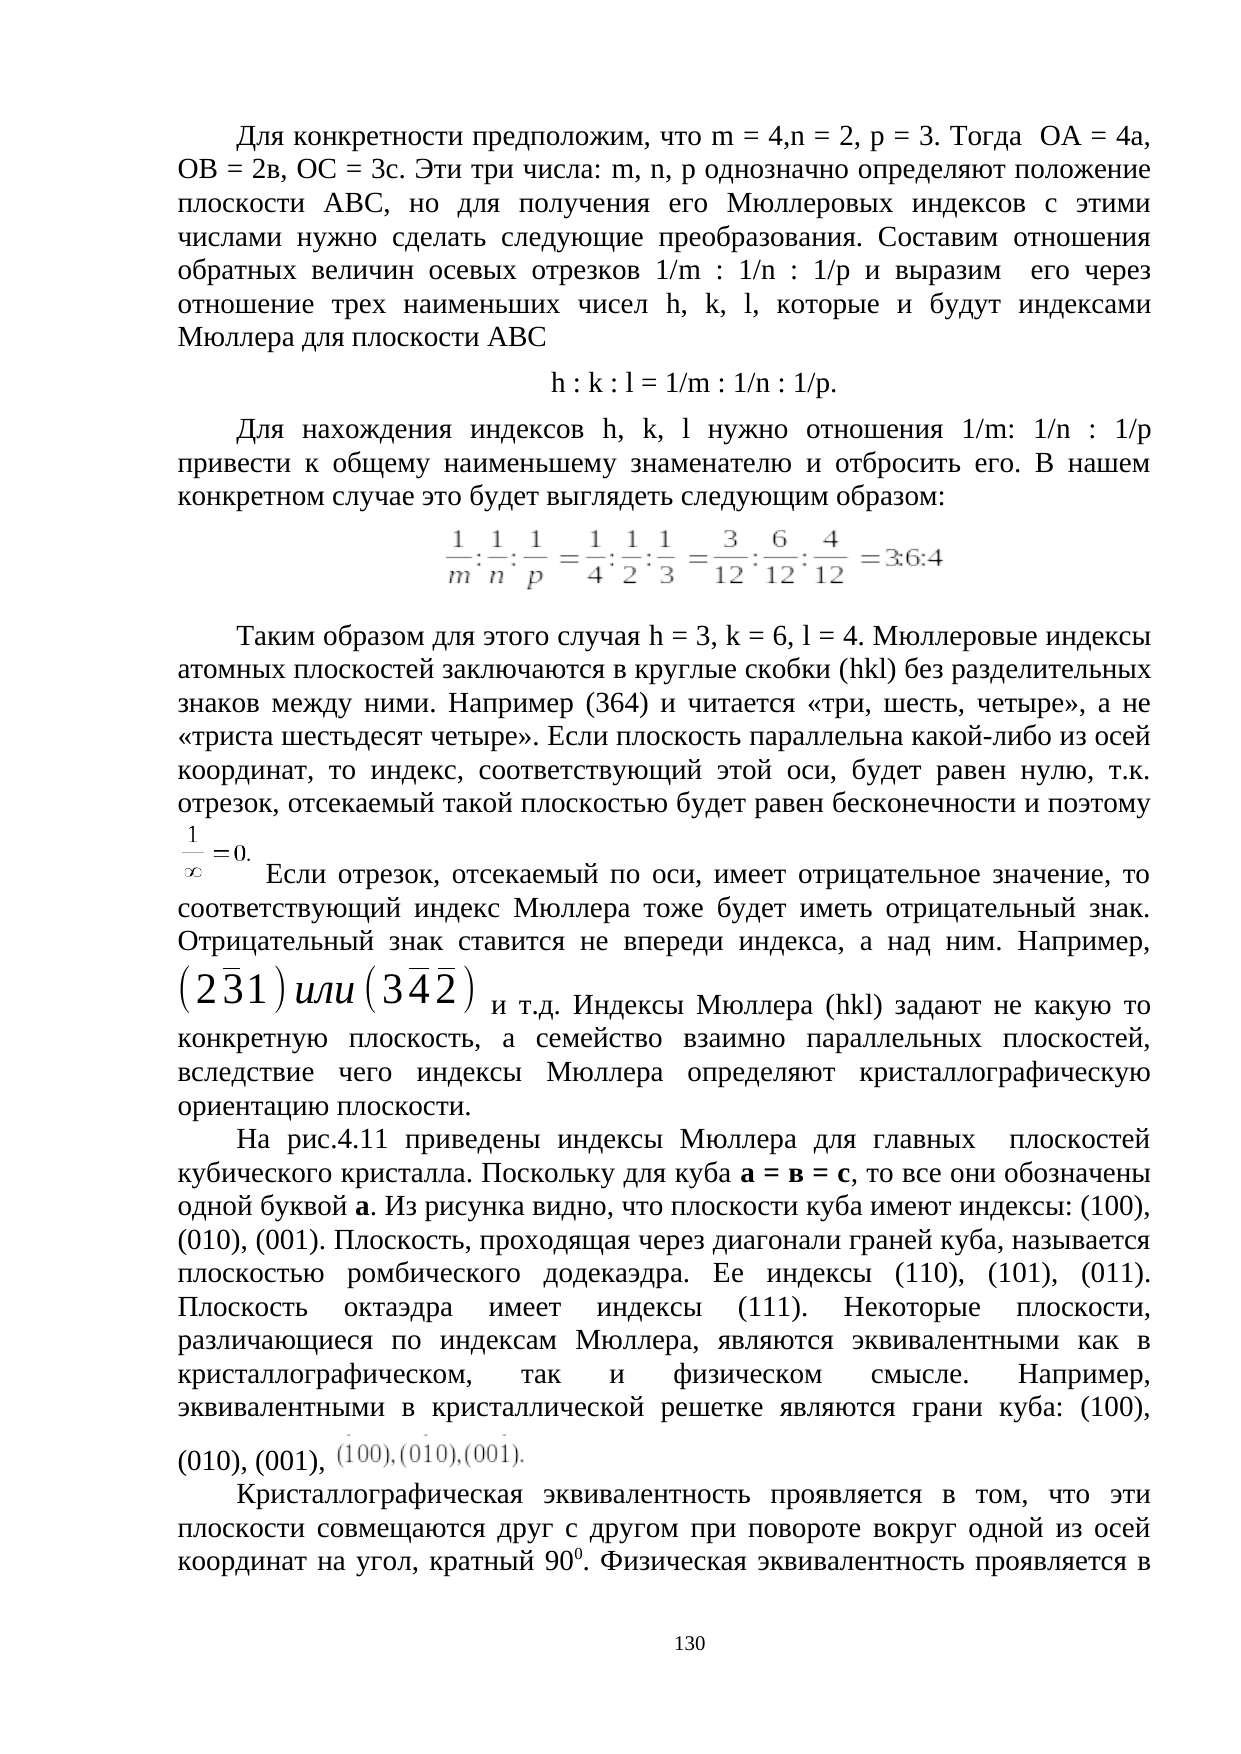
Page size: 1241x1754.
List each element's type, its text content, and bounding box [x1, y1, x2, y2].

text На рис.4.11 приведены индексы Мюллера для главных плоскостей кубического кристалла. Поскольку для куба а = в = с, то все они обозначены одной буквой а. Из рисунка видно, что плоскости куба имеют индексы: (100), (010), (001). Плоскость, проходящая через диагонали граней куба, называется плоскостью ромбического додекаэдра. Ее индексы (110), (101), (011). Плоскость октаэдра имеет индексы (111). Некоторые плоскости, различающиеся по индексам Мюллера, являются эквивалентными как в кристаллографическом, так и физическом смысле. Например, эквивалентными в кристаллической решетке являются грани куба: (100), (010), (001), [177, 1121, 1152, 1476]
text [177, 1476, 1152, 1577]
text h : k : l = 1/m : 1/n : 1/p. [177, 365, 1152, 399]
text Для нахождения индексов h, k, l нужно отношения 1/m: 1/n : 1/p привести к общему наименьшему знаменателю и отбросить его. В нашем конкретном случае это будет выглядеть следующим образом: [177, 411, 1152, 512]
text Таким образом для этого случая h = 3, k = 6, l = 4. Мюллеровые индексы атомных плоскостей заключаются в круглые скобки (hkl) без разделительных знаков между ними. Например (364) и читается «три, шесть, четыре», а не «триста шестьдесят четыре». Если плоскость параллельна какой-либо из осей координат, то индекс, соответствующий этой оси, будет равен нулю, т.к. отрезок, отсекаемый такой плоскостью будет равен бесконечности и поэтому Если отрезок, отсекаемый по оси, имеет отрицательное значение, то соответствующий индекс Мюллера тоже будет иметь отрицательный знак. Отрицательный знак ставится не впереди индекса, а над ним. Например, и т.д. Индексы Мюллера (hkl) задают не какую то конкретную плоскость, а семейство взаимно параллельных плоскостей, вследствие чего индексы Мюллера определяют кристаллографическую ориентацию плоскости. [177, 618, 1152, 1121]
text Для конкретности предположим, что m = 4,n = 2, p = 3. Тогда ОА = 4а, ОВ = 2в, ОС = 3с. Эти три числа: m, n, p однозначно определяют положение плоскости АВС, но для получения его Мюллеровых индексов с этими числами нужно сделать следующие преобразования. Составим отношения обратных величин осевых отрезков 1/m : 1/n : 1/p и выразим его через отношение трех наименьших чисел h, k, l, которые и будут индексами Мюллера для плоскости АВС [177, 118, 1152, 353]
